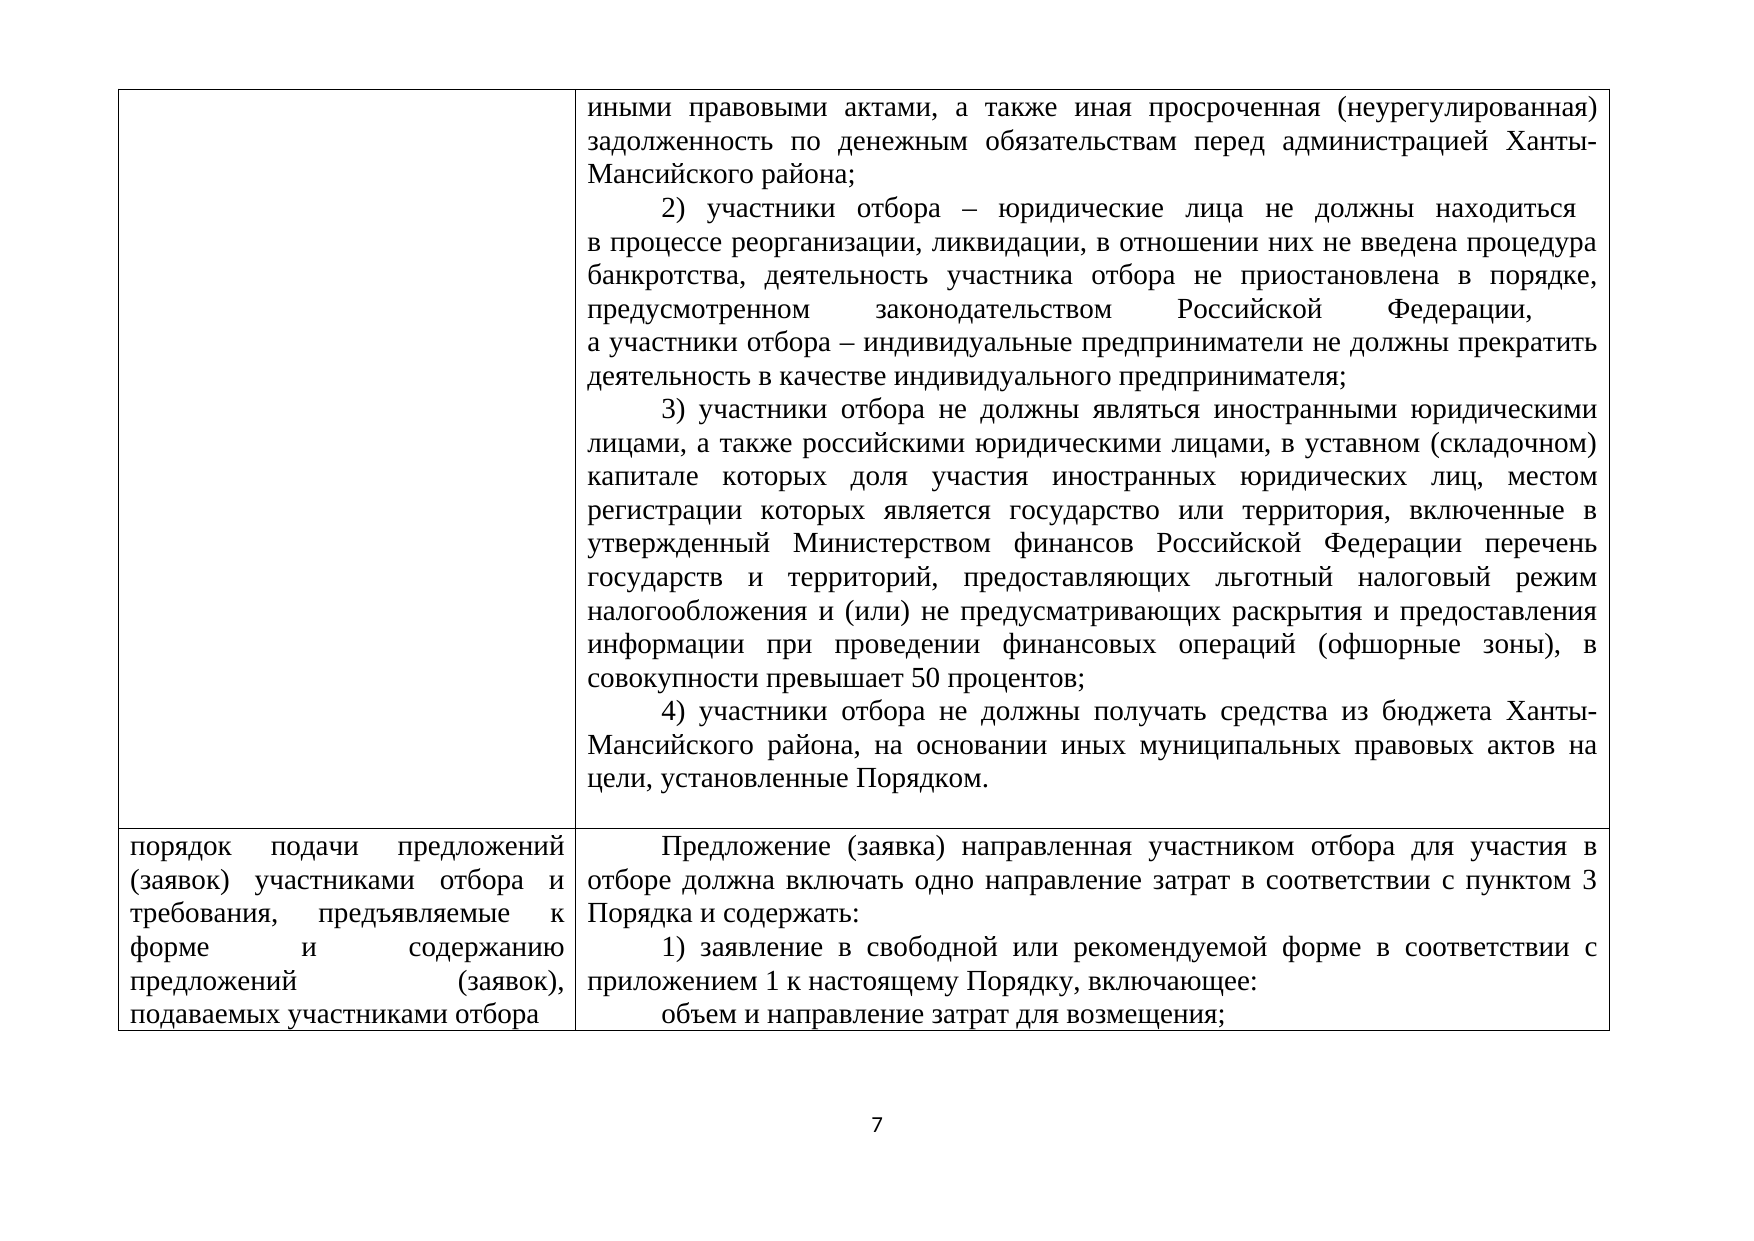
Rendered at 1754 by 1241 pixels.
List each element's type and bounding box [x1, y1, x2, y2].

table_cell [119, 90, 575, 827]
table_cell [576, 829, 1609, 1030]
table_cell [119, 829, 575, 1030]
table_cell [576, 90, 1609, 827]
